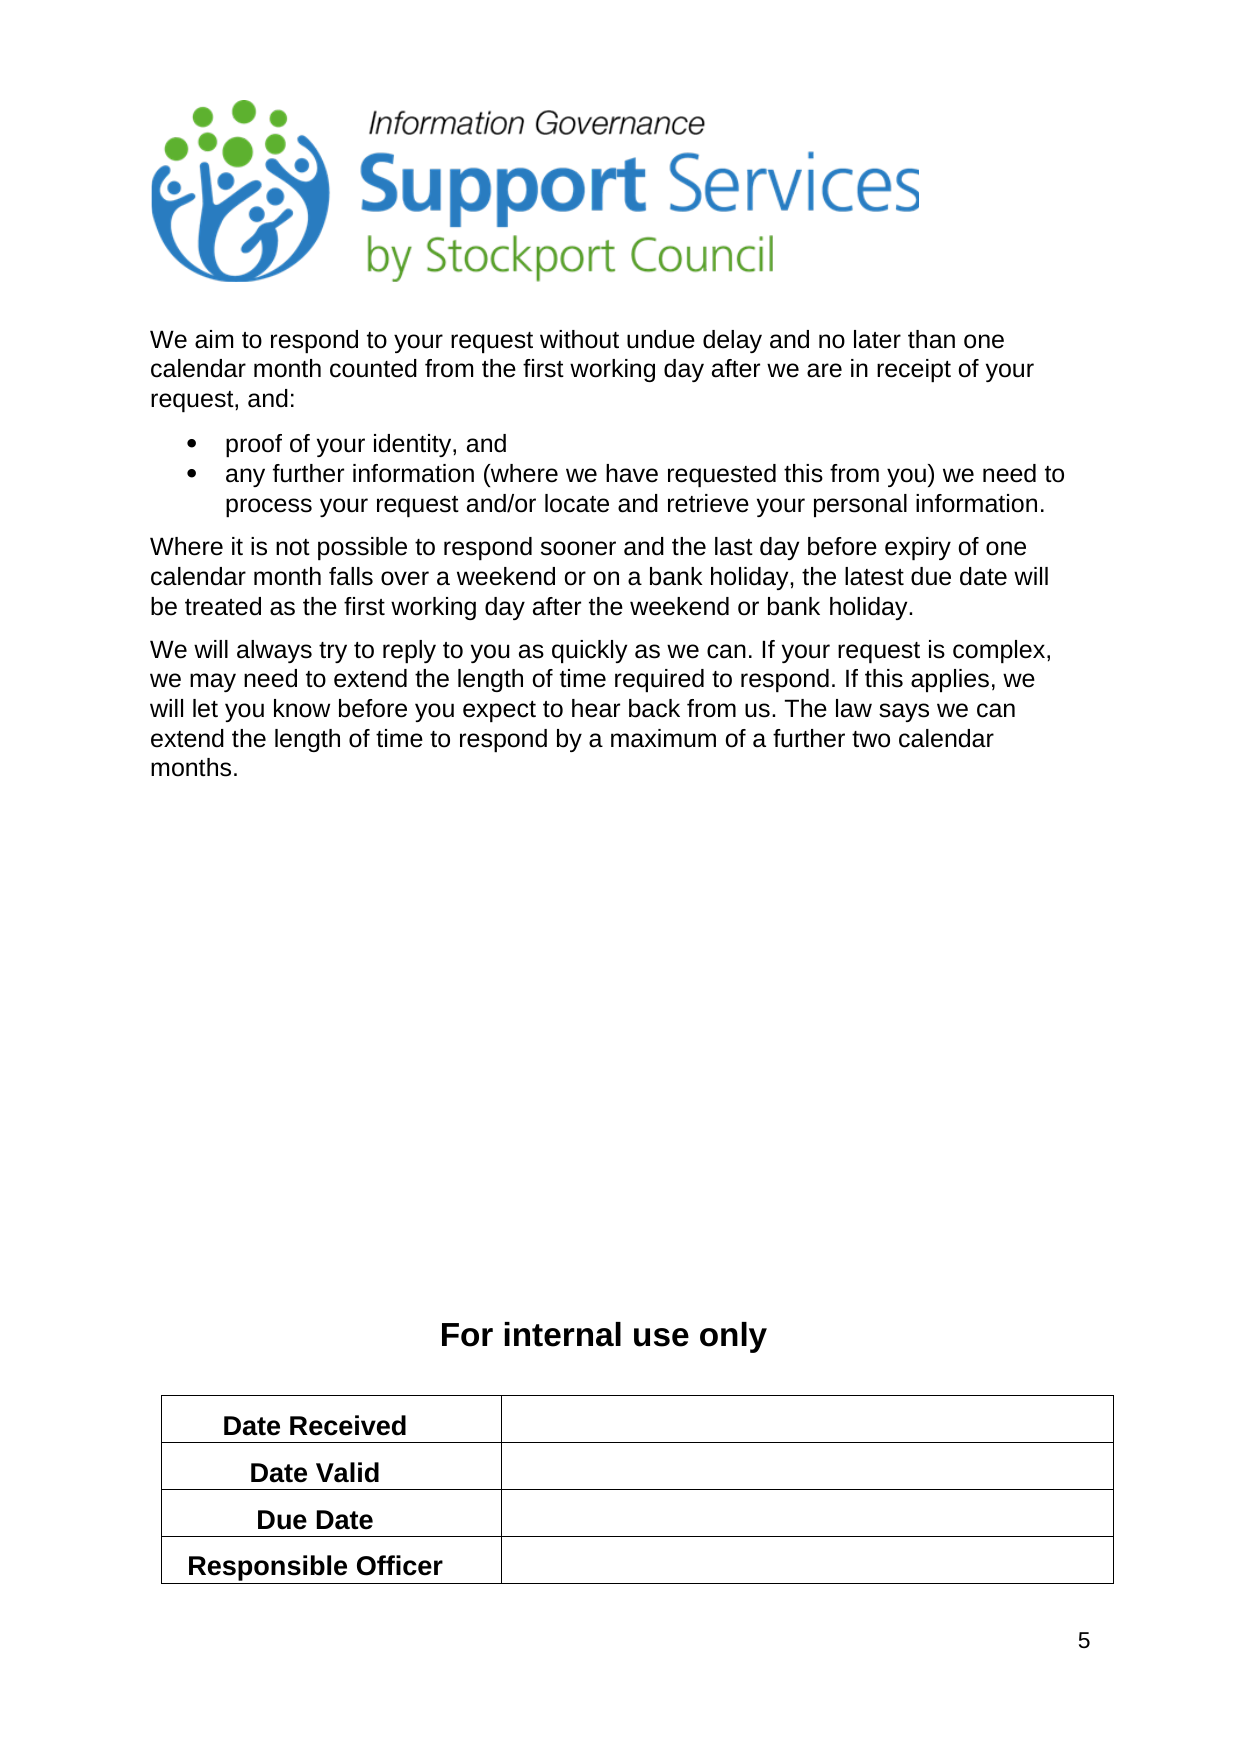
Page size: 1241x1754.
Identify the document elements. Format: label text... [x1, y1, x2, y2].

table_header [502, 1396, 1113, 1442]
table_cell Due Date [162, 1490, 501, 1536]
table_cell Date Valid [162, 1443, 501, 1489]
list proof of your identity, and [187, 429, 1090, 458]
table_cell [502, 1490, 1113, 1536]
text For internal use only [150, 1315, 1057, 1353]
table_header Date Received [162, 1396, 501, 1442]
table_cell Responsible Officer [162, 1537, 501, 1582]
table_cell [502, 1537, 1113, 1582]
table_cell [502, 1443, 1113, 1489]
picture [150, 100, 919, 281]
text We aim to respond to your request without undue delay and no later than one calendar month counted from the first working day after we are in receipt of your request, and: [150, 325, 1075, 413]
text We will always try to reply to you as quickly as we can. If your request is complex, we may need to extend the length of time required to respond. If this applies, we will let you know before you expect to hear back from us. The law says we can extend the length of time to respond by a maximum of a further two calendar months. [150, 635, 1057, 782]
list any further information (where we have requested this from you) we need to process your request and/or locate and retrieve your personal information. [187, 459, 1065, 518]
text Where it is not possible to respond sooner and the last day before expiry of one calendar month falls over a weekend or on a bank holiday, the latest due date will be treated as the first working day after the weekend or bank holiday. [150, 532, 1057, 620]
